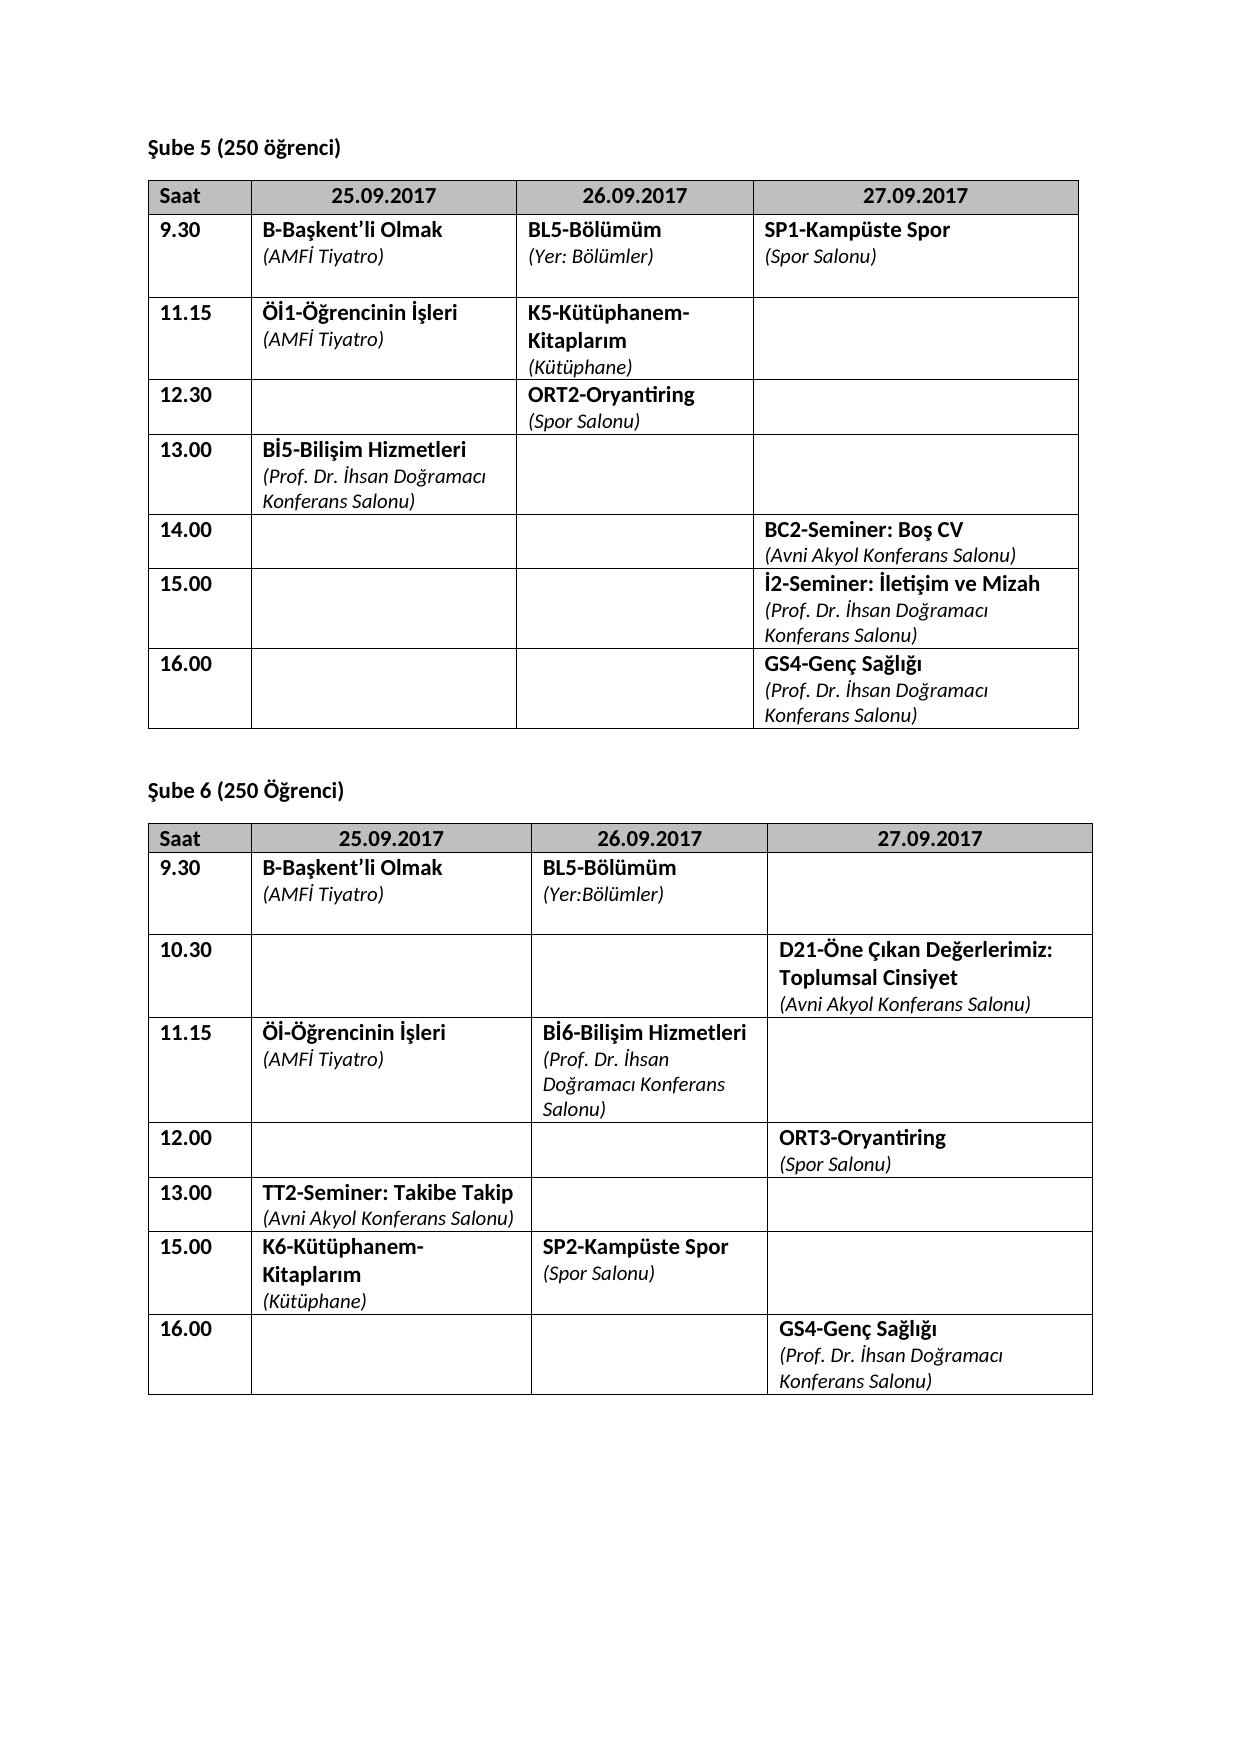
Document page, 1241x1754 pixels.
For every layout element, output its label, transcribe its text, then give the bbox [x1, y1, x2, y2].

table_cell [252, 649, 516, 728]
table_cell [532, 1178, 767, 1231]
table_cell [517, 515, 753, 568]
table_cell 10.30 [149, 935, 251, 1017]
table_cell 16.00 [149, 1315, 251, 1393]
table_cell İ2-Seminer: İletişim ve Mizah (Prof. Dr. İhsan Doğramacı Konferans Salonu) [754, 569, 1078, 648]
table_header 27.09.2017 [768, 824, 1092, 852]
table_cell GS4-Genç Sağlığı (Prof. Dr. İhsan Doğramacı Konferans Salonu) [768, 1315, 1092, 1393]
table_cell [532, 1315, 767, 1393]
table_cell 15.00 [149, 1232, 251, 1313]
table_cell 15.00 [149, 569, 251, 648]
table_cell 14.00 [149, 515, 251, 568]
table_cell [252, 935, 531, 1017]
text Şube 6 (250 Öğrenci) [148, 776, 1093, 804]
table_header 25.09.2017 [252, 824, 531, 852]
table_cell K5-Kütüphanem-Kitaplarım (Kütüphane) [517, 298, 753, 379]
table_header Saat [149, 824, 251, 852]
table_cell 16.00 [149, 649, 251, 728]
table_cell 9.30 [149, 215, 251, 297]
table_cell [517, 649, 753, 728]
table_cell Öİ1-Öğrencinin İşleri (AMFİ Tiyatro) [252, 298, 516, 379]
table_cell ORT2-Oryantiring (Spor Salonu) [517, 380, 753, 434]
table_header 25.09.2017 [252, 181, 516, 214]
table_cell 13.00 [149, 1178, 251, 1231]
table_cell K6-Kütüphanem-Kitaplarım (Kütüphane) [252, 1232, 531, 1313]
table_cell 9.30 [149, 853, 251, 934]
table_header 27.09.2017 [754, 181, 1078, 214]
table_cell [768, 853, 1092, 934]
table_cell Bİ5-Bilişim Hizmetleri (Prof. Dr. İhsan Doğramacı Konferans Salonu) [252, 435, 516, 514]
table_cell [754, 435, 1078, 514]
table_cell [252, 515, 516, 568]
table_cell 11.15 [149, 1018, 251, 1122]
table_cell TT2-Seminer: Takibe Takip (Avni Akyol Konferans Salonu) [252, 1178, 531, 1231]
table_header 26.09.2017 [517, 181, 753, 214]
table_cell [532, 1123, 767, 1177]
table_cell 13.00 [149, 435, 251, 514]
table_cell [517, 435, 753, 514]
table_cell [252, 1123, 531, 1177]
table_cell Bİ6-Bilişim Hizmetleri (Prof. Dr. İhsan Doğramacı Konferans Salonu) [532, 1018, 767, 1122]
table_cell BC2-Seminer: Boş CV (Avni Akyol Konferans Salonu) [754, 515, 1078, 568]
table_cell [532, 935, 767, 1017]
table_cell [768, 1232, 1092, 1313]
table_cell [252, 569, 516, 648]
table_cell [517, 569, 753, 648]
table_cell 12.00 [149, 1123, 251, 1177]
table_cell Öİ-Öğrencinin İşleri (AMFİ Tiyatro) [252, 1018, 531, 1122]
table_cell BL5-Bölümüm (Yer: Bölümler) [517, 215, 753, 297]
table_cell [754, 380, 1078, 434]
table_cell B-Başkent’li Olmak (AMFİ Tiyatro) [252, 215, 516, 297]
table_cell SP1-Kampüste Spor (Spor Salonu) [754, 215, 1078, 297]
table_cell BL5-Bölümüm (Yer:Bölümler) [532, 853, 767, 934]
table_cell GS4-Genç Sağlığı (Prof. Dr. İhsan Doğramacı Konferans Salonu) [754, 649, 1078, 728]
table_cell [252, 1315, 531, 1393]
table_cell ORT3-Oryantiring (Spor Salonu) [768, 1123, 1092, 1177]
table_cell [754, 298, 1078, 379]
table_cell 12.30 [149, 380, 251, 434]
table_cell [768, 1178, 1092, 1231]
table_header 26.09.2017 [532, 824, 767, 852]
table_header Saat [149, 181, 251, 214]
table_cell [768, 1018, 1092, 1122]
table_cell [252, 380, 516, 434]
table_cell SP2-Kampüste Spor (Spor Salonu) [532, 1232, 767, 1313]
table_cell D21-Öne Çıkan Değerlerimiz: Toplumsal Cinsiyet (Avni Akyol Konferans Salonu) [768, 935, 1092, 1017]
table_cell B-Başkent’li Olmak (AMFİ Tiyatro) [252, 853, 531, 934]
text Şube 5 (250 öğrenci) [148, 133, 1093, 161]
table_cell 11.15 [149, 298, 251, 379]
